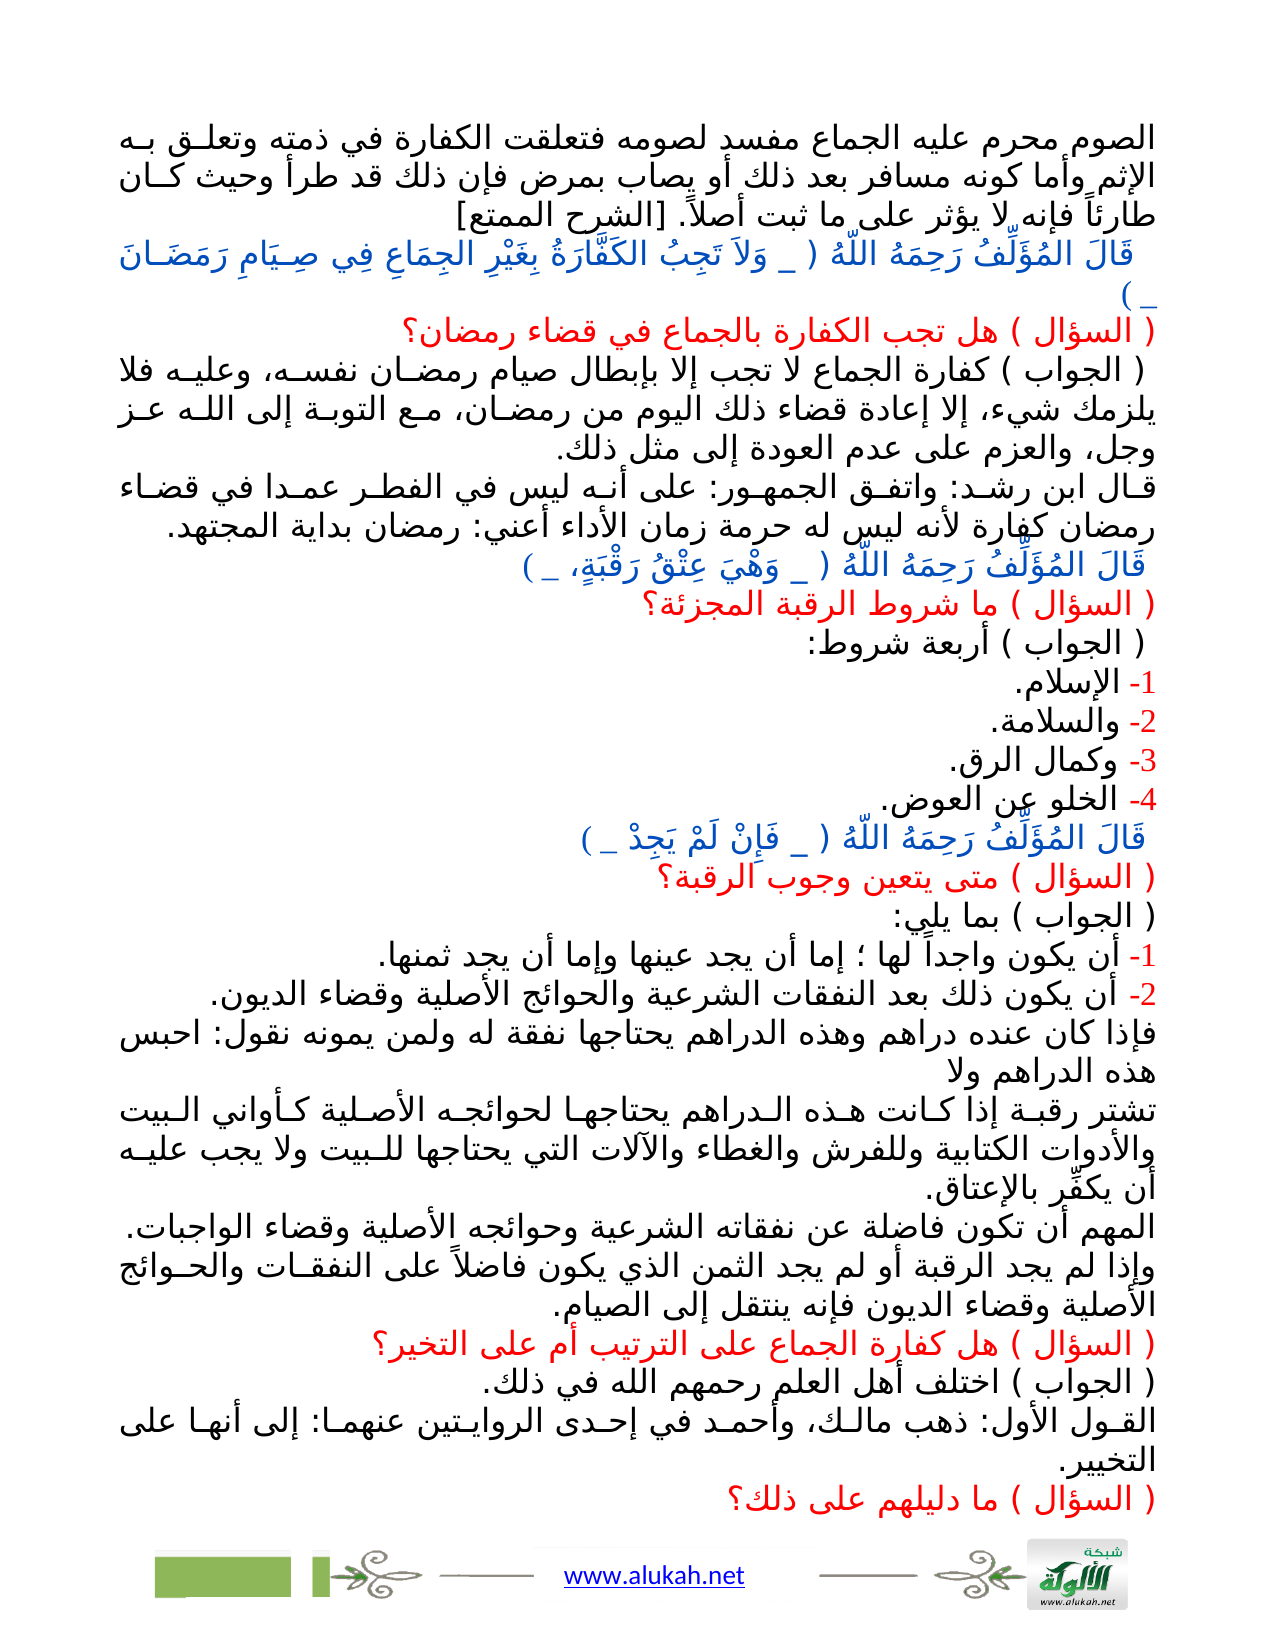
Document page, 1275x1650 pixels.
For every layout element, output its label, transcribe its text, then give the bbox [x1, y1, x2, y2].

text المهم أن تكون فاضلة عن نفقاته الشرعية وحوائجه الأصلية وقضاء الواجبات. [118, 1207, 1157, 1246]
text قَالَ المُؤَلِّفُ رَحِمَهُ اللّهُ ( _ وَهْيَ عِتْقُ رَقْبَةٍ، _ ) ( السؤال ) ما شروط الرقبة المجزئة؟ [118, 545, 1157, 623]
text وإذا لم يجد الرقبة أو لم يجد الثمن الذي يكون فاضلاً على النفقات والحوائج الأصلية وقضاء الديون فإنه ينتقل إلى الصيام. [118, 1246, 1157, 1324]
text القول الأول: ذهب مالك، وأحمد في إحدى الروايتين عنهما: إلى أنها على التخيير. [118, 1402, 1157, 1479]
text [118, 118, 1157, 235]
text ( الجواب ) أربعة شروط: [118, 623, 1157, 662]
text ( الجواب ) اختلف أهل العلم رحمهم الله في ذلك. [118, 1363, 1157, 1402]
text ( السؤال ) متى يتعين وجوب الرقبة؟ [118, 857, 1157, 896]
picture [153, 1535, 1129, 1617]
text ( السؤال ) هل كفارة الجماع على الترتيب أم على التخير؟ [118, 1324, 1157, 1363]
text ( الجواب ) بما يلي: [118, 896, 1157, 935]
text فإذا كان عنده دراهم وهذه الدراهم يحتاجها نفقة له ولمن يمونه نقول: احبس هذه الدراهم ولا [118, 1013, 1157, 1091]
text 2- أن يكون ذلك بعد النفقات الشرعية والحوائج الأصلية وقضاء الديون. [118, 974, 1157, 1013]
text 1- الإسلام. [118, 662, 1157, 701]
text 4- الخلو عن العوض. [118, 779, 1157, 818]
text ( الجواب ) كفارة الجماع لا تجب إلا بإبطال صيام رمضان نفسه، وعليه فلا يلزمك شيء، إلا إعادة قضاء ذلك اليوم من رمضان، مع التوبة إلى الله عز وجل، والعزم على عدم العودة إلى مثل ذلك. [118, 351, 1157, 467]
text 3- وكمال الرق. [118, 740, 1157, 779]
text قَالَ المُؤَلِّفُ رَحِمَهُ اللّهُ ( _ فَإِنْ لَمْ يَجِدْ _ ) [118, 818, 1157, 857]
text قال ابن رشد: واتفق الجمهور: على أنه ليس في الفطر عمدا في قضاء رمضان كفارة لأنه ليس له حرمة زمان الأداء أعني: رمضان بداية المجتهد. [118, 467, 1157, 545]
text 2- والسلامة. [118, 701, 1157, 740]
text تشتر رقبة إذا كانت هذه الدراهم يحتاجها لحوائجه الأصلية كأواني البيت والأدوات الكتابية وللفرش والغطاء والآلات التي يحتاجها للبيت ولا يجب عليه أن يكفِّر بالإعتاق. [118, 1091, 1157, 1207]
text قَالَ المُؤَلِّفُ رَحِمَهُ اللّهُ ( _ وَلاَ تَجِبُ الكَفَّارَةُ بِغَيْرِ الجِمَاعِ فِي صِيَامِ رَمَضَانَ _ ) ( السؤال ) هل تجب الكفارة بالجماع في قضاء رمضان؟ [118, 235, 1157, 351]
text ( السؤال ) ما دليلهم على ذلك؟ [118, 1479, 1157, 1518]
text 1- أن يكون واجداً لها ؛ إما أن يجد عينها وإما أن يجد ثمنها. [118, 935, 1157, 974]
